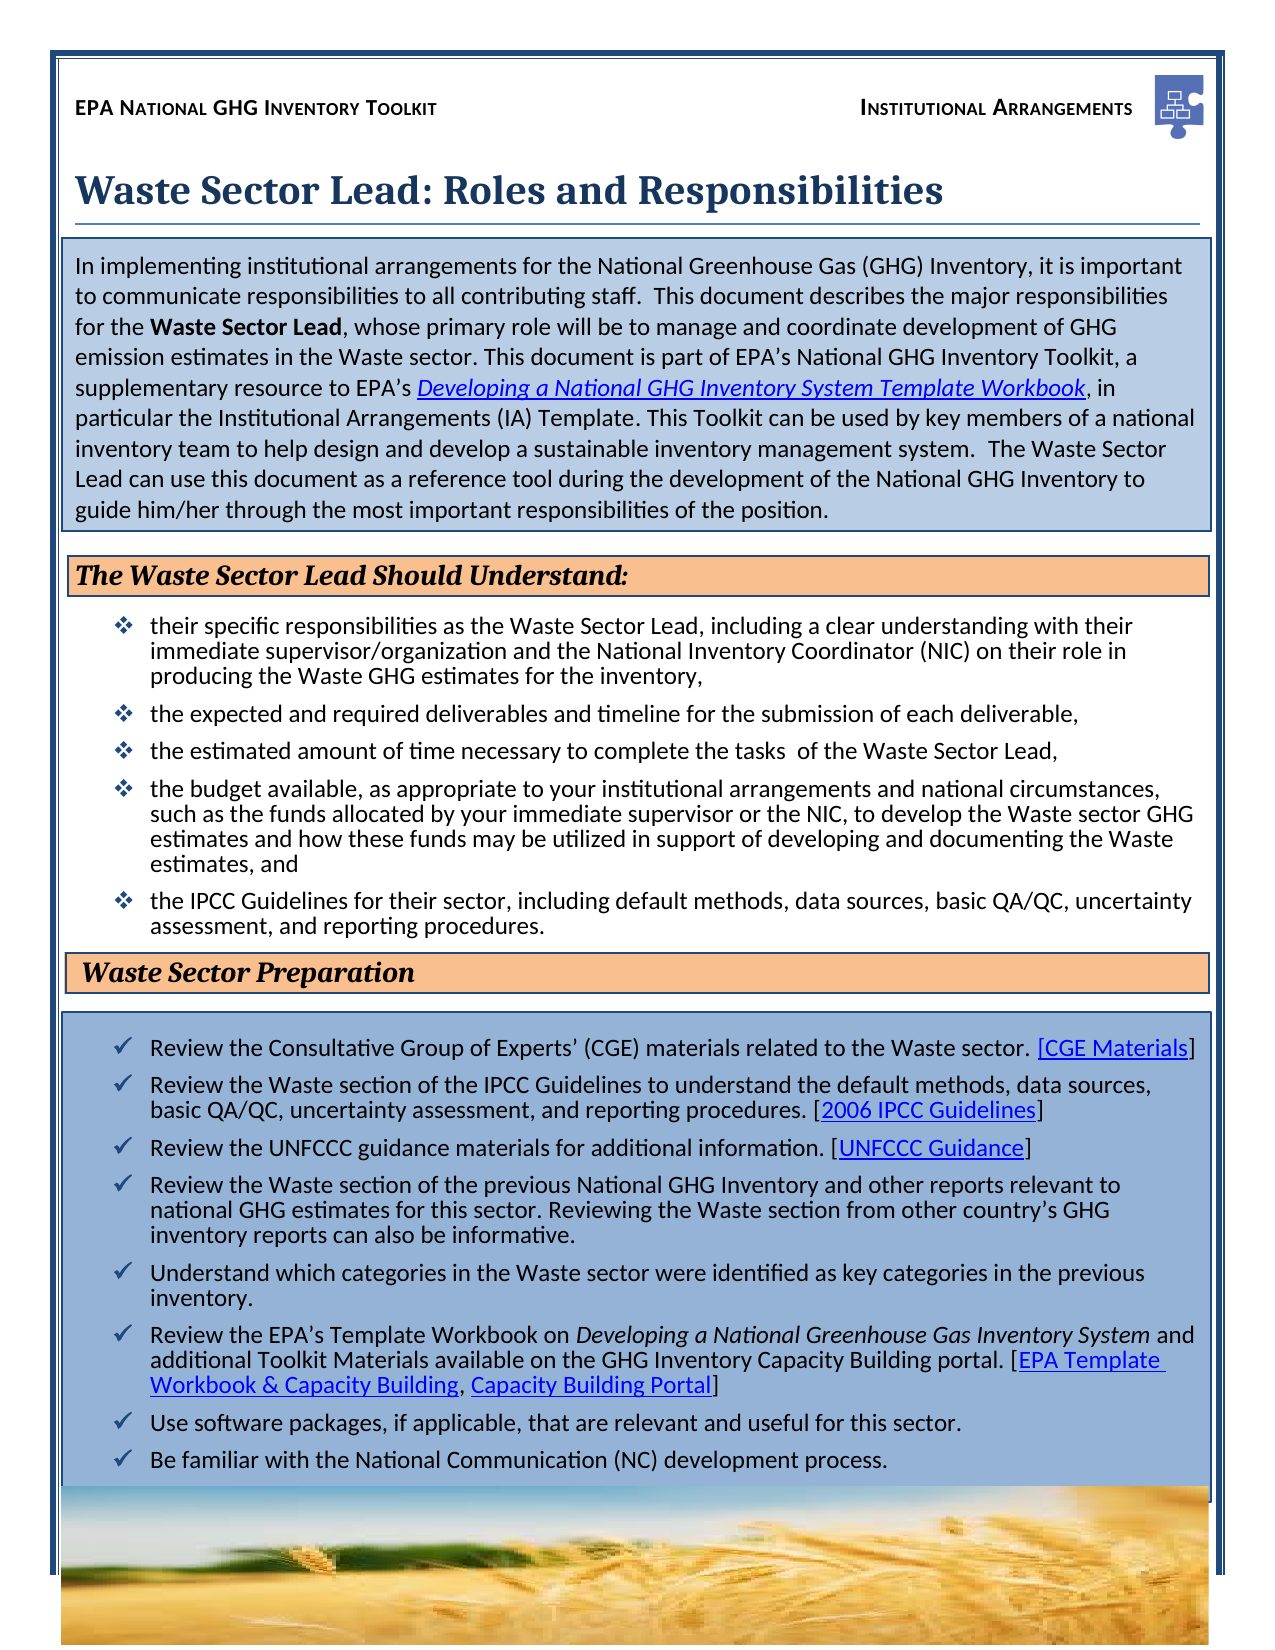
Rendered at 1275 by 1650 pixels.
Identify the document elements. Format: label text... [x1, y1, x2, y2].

list the estimated amount of time necessary to complete the tasks of the Waste Sector Lead, [112, 739, 1200, 764]
subtitle Waste Sector Preparation [67, 954, 1208, 992]
picture [1154, 75, 1204, 139]
list Review the Consultative Group of Experts’ (CGE) materials related to the Waste sector. [CGE Materials] [112, 1036, 1200, 1061]
list Review the EPA’s Template Workbook on Developing a National Greenhouse Gas Inventory System and additional Toolkit Materials available on the GHG Inventory Capacity Building portal. [EPA Template Workbook & Capacity Building, Capacity Building Portal] [112, 1324, 1200, 1399]
list Review the UNFCCC guidance materials for additional information. [UNFCCC Guidance] [112, 1136, 1200, 1161]
subtitle The Waste Sector Lead Should Understand: [69, 557, 1208, 595]
list Review the Waste section of the IPCC Guidelines to understand the default methods, data sources, basic QA/QC, uncertainty assessment, and reporting procedures. [2006 IPCC Guidelines] [112, 1074, 1200, 1124]
list Understand which categories in the Waste sector were identified as key categories in the previous inventory. [112, 1261, 1200, 1311]
title Waste Sector Lead: Roles and Responsibilities [75, 167, 1200, 223]
list the IPCC Guidelines for their sector, including default methods, data sources, basic QA/QC, uncertainty assessment, and reporting procedures. [112, 889, 1200, 939]
list the budget available, as appropriate to your institutional arrangements and national circumstances, such as the funds allocated by your immediate supervisor or the NIC, to develop the Waste sector GHG estimates and how these funds may be utilized in support of developing and documenting the Waste estimates, and [112, 777, 1200, 877]
list the expected and required deliverables and timeline for the submission of each deliverable, [112, 702, 1200, 727]
list Review the Waste section of the previous National GHG Inventory and other reports relevant to national GHG estimates for this sector. Reviewing the Waste section from other country’s GHG inventory reports can also be informative. [112, 1174, 1200, 1249]
list their specific responsibilities as the Waste Sector Lead, including a clear understanding with their immediate supervisor/organization and the National Inventory Coordinator (NIC) on their role in producing the Waste GHG estimates for the inventory, [112, 614, 1200, 689]
text In implementing institutional arrangements for the National Greenhouse Gas (GHG) Inventory, it is important to communicate responsibilities to all contributing staff. This document describes the major responsibilities for the Waste Sector Lead, whose primary role will be to manage and coordinate development of GHG emission estimates in the Waste sector. This document is part of EPA’s National GHG Inventory Toolkit, a supplementary resource to EPA’s Developing a National GHG Inventory System Template Workbook, in particular the Institutional Arrangements (IA) Template. This Toolkit can be used by key members of a national inventory team to help design and develop a sustainable inventory management system. The Waste Sector Lead can use this document as a reference tool during the development of the National GHG Inventory to guide him/her through the most important responsibilities of the position. [75, 250, 1200, 525]
list Use software packages, if applicable, that are relevant and useful for this sector. [112, 1411, 1200, 1436]
list Be familiar with the National Communication (NC) development process. [112, 1449, 1200, 1474]
picture [61, 1486, 1209, 1645]
